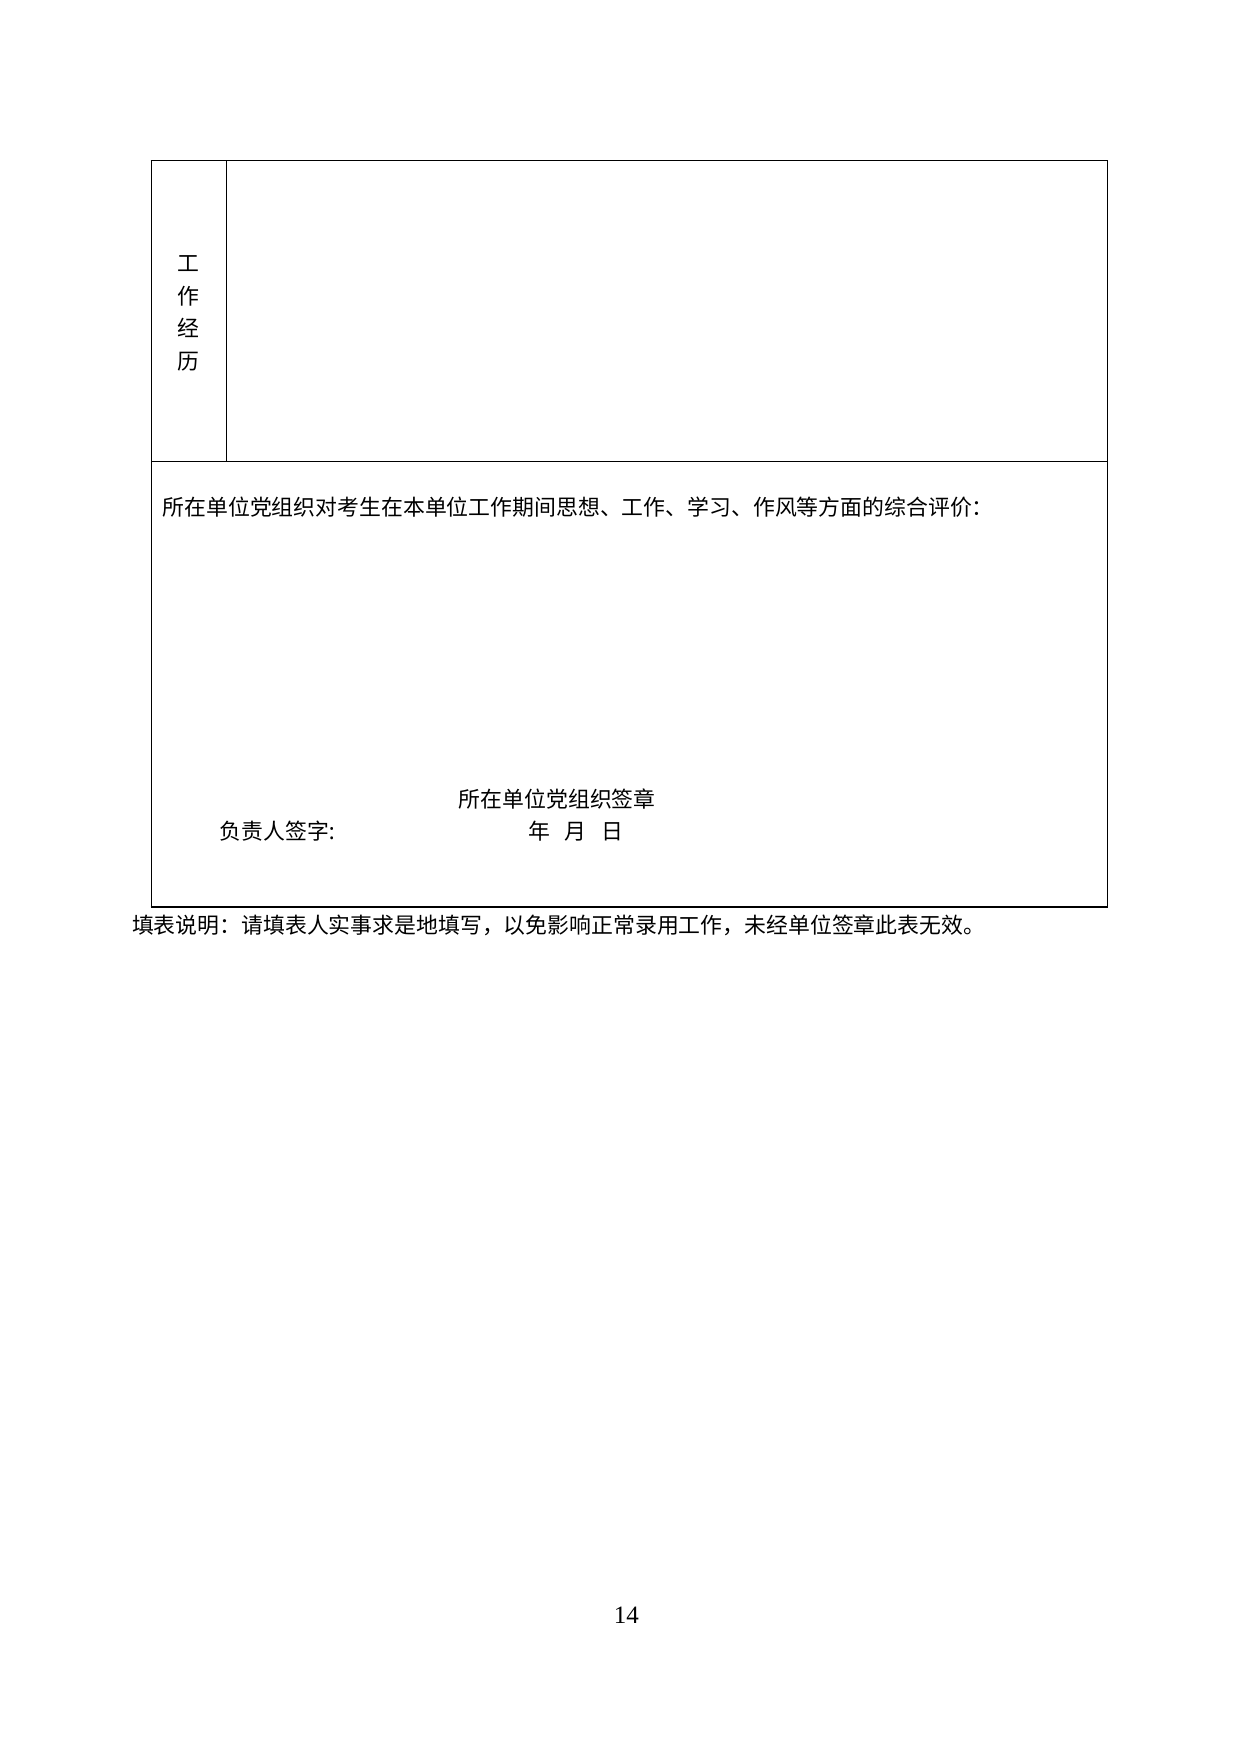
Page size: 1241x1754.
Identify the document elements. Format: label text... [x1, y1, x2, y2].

table_cell 工 作 经 历 [152, 161, 226, 461]
table_cell [227, 161, 1107, 461]
table_cell 所在单位党组织对考生在本单位工作期间思想、工作、学习、作风等方面的综合评价： 所在单位党组织签章 负责人签字: 年 月 日 [152, 462, 1107, 906]
text 填表说明：请填表人实事求是地填写，以免影响正常录用工作，未经单位签章此表无效。 [121, 907, 1075, 940]
